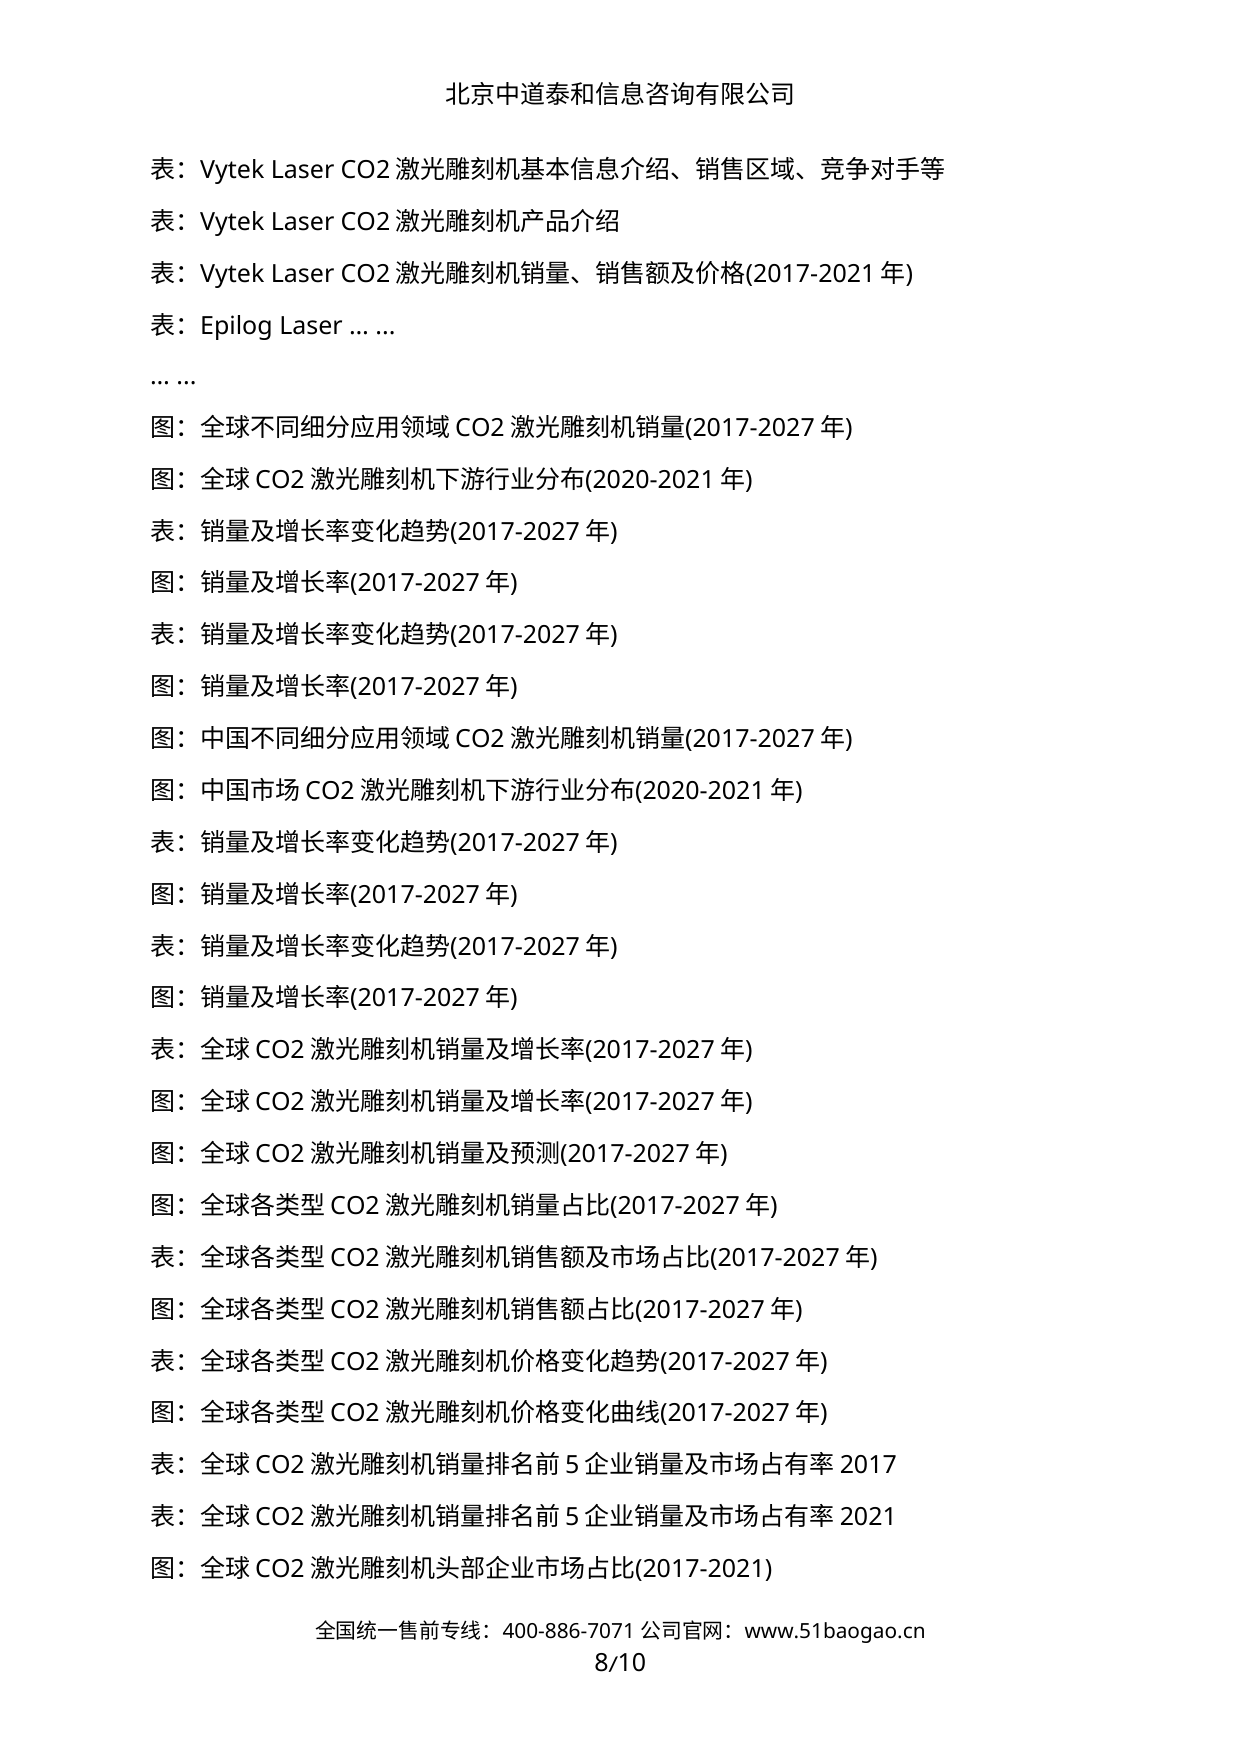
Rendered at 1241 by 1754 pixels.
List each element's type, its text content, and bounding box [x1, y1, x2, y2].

text 表：Epilog Laser … ... [150, 306, 1090, 342]
text 图：全球各类型CO2激光雕刻机价格变化曲线(2017-2027年) [150, 1393, 1090, 1429]
text 表：销量及增长率变化趋势(2017-2027年) [150, 926, 1090, 962]
text 图：中国不同细分应用领域CO2激光雕刻机销量(2017-2027年) [150, 718, 1090, 755]
text 图：销量及增长率(2017-2027年) [150, 978, 1090, 1014]
text 表：销量及增长率变化趋势(2017-2027年) [150, 511, 1090, 547]
text 表：销量及增长率变化趋势(2017-2027年) [150, 615, 1090, 651]
text 表：Vytek Laser CO2激光雕刻机基本信息介绍、销售区域、竞争对手等 [150, 150, 1090, 186]
text 表：全球各类型CO2激光雕刻机价格变化趋势(2017-2027年) [150, 1341, 1090, 1377]
text 图：全球各类型CO2激光雕刻机销售额占比(2017-2027年) [150, 1289, 1090, 1325]
text 图：中国市场CO2激光雕刻机下游行业分布(2020-2021年) [150, 770, 1090, 807]
text 图：销量及增长率(2017-2027年) [150, 874, 1090, 910]
text 图：销量及增长率(2017-2027年) [150, 563, 1090, 599]
text 表：Vytek Laser CO2激光雕刻机销量、销售额及价格(2017-2021年) [150, 254, 1090, 290]
text 表：全球CO2激光雕刻机销量排名前5企业销量及市场占有率 2021 [150, 1497, 1090, 1533]
text 图：销量及增长率(2017-2027年) [150, 667, 1090, 703]
text 图：全球CO2激光雕刻机头部企业市场占比(2017-2021) [150, 1548, 1090, 1585]
text 表：销量及增长率变化趋势(2017-2027年) [150, 822, 1090, 858]
text 图：全球各类型CO2激光雕刻机销量占比(2017-2027年) [150, 1185, 1090, 1222]
text 图：全球CO2激光雕刻机下游行业分布(2020-2021年) [150, 459, 1090, 495]
text 图：全球不同细分应用领域CO2激光雕刻机销量(2017-2027年) [150, 407, 1090, 443]
text … ... [150, 357, 1090, 392]
text 图：全球CO2激光雕刻机销量及增长率(2017-2027年) [150, 1082, 1090, 1118]
text 表：全球CO2激光雕刻机销量及增长率(2017-2027年) [150, 1030, 1090, 1066]
text 表：全球各类型CO2激光雕刻机销售额及市场占比(2017-2027年) [150, 1237, 1090, 1273]
text 图：全球CO2激光雕刻机销量及预测(2017-2027年) [150, 1133, 1090, 1170]
text 表：全球CO2激光雕刻机销量排名前5企业销量及市场占有率 2017 [150, 1445, 1090, 1481]
text 表：Vytek Laser CO2激光雕刻机产品介绍 [150, 202, 1090, 238]
